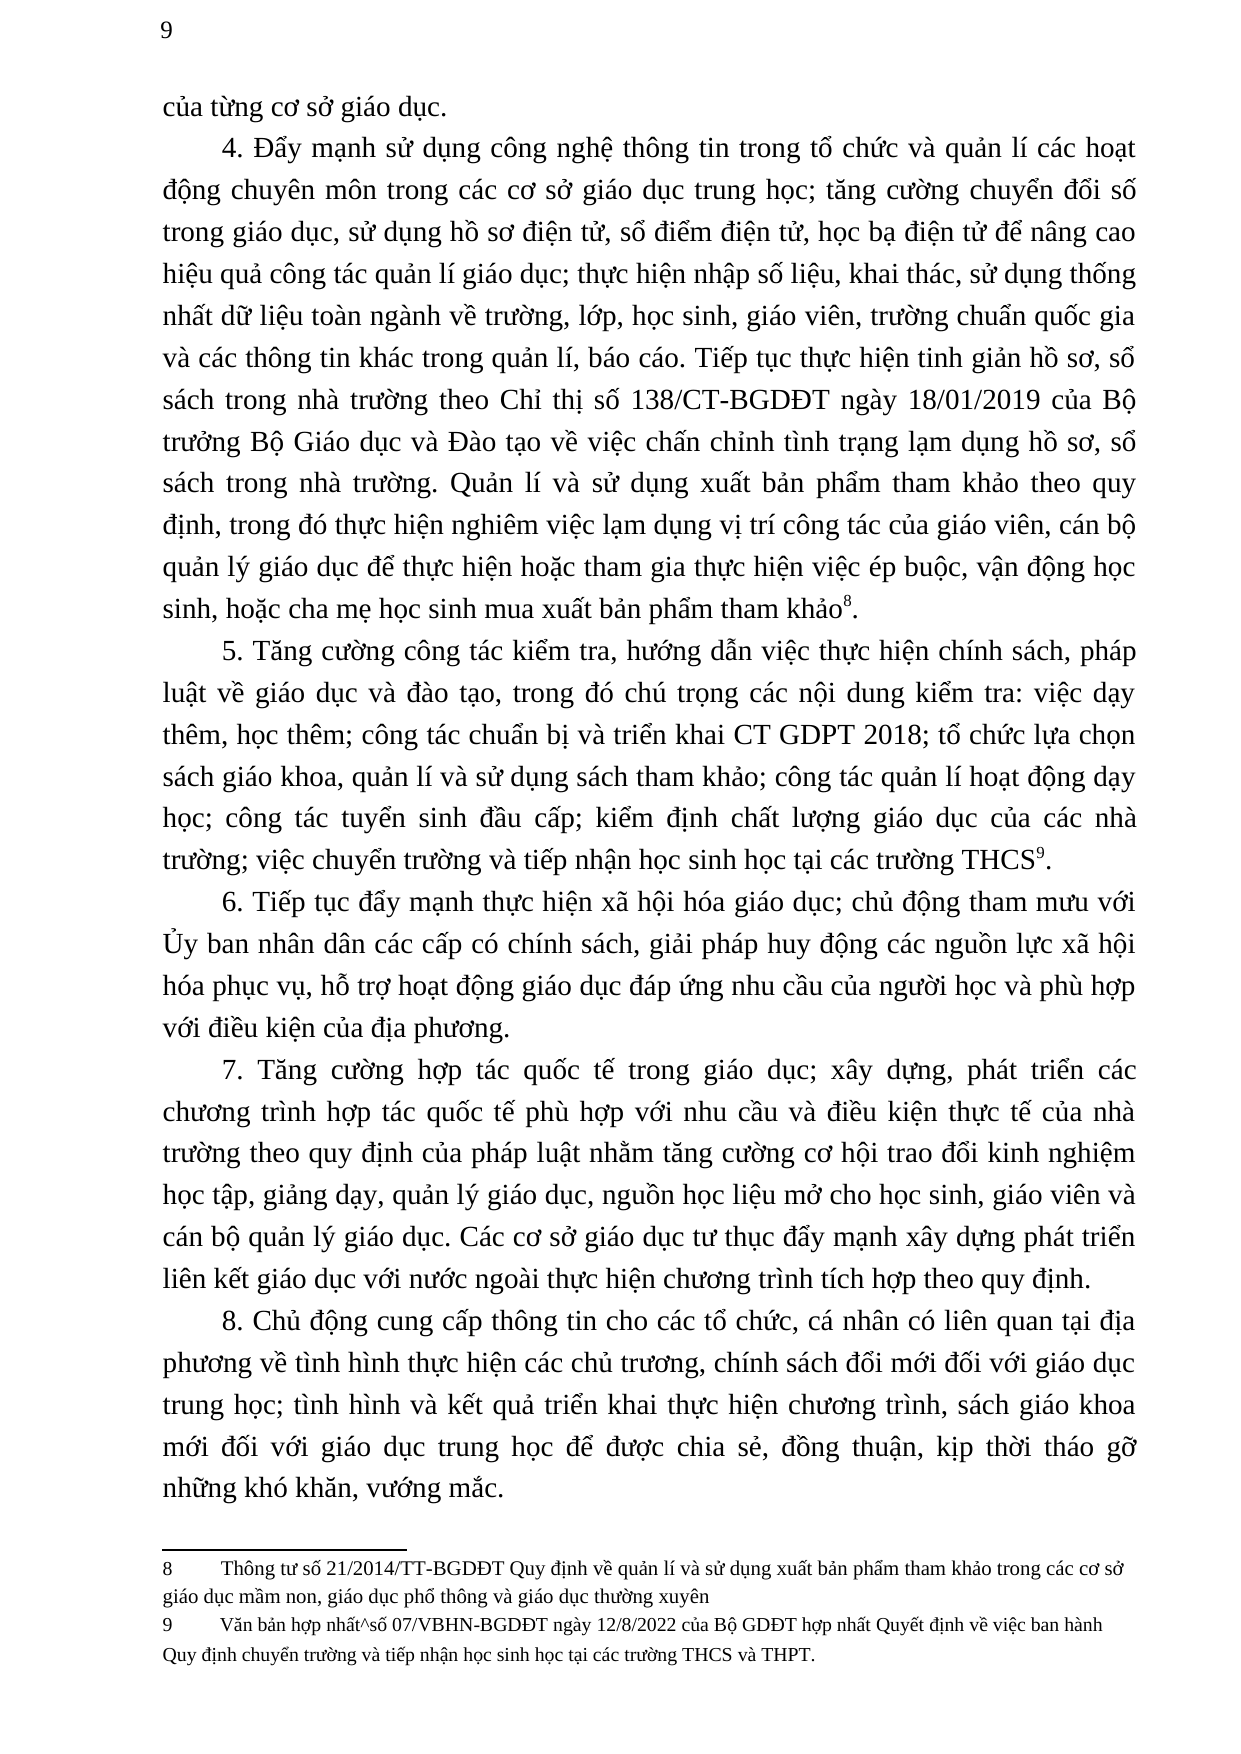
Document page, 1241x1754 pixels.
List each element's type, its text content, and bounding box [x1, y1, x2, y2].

text 5. Tăng cường công tác kiểm tra, hướng dẫn việc thực hiện chính sách, pháp luật về giáo dục và đào tạo, trong đó chú trọng các nội dung kiểm tra: việc dạy thêm, học thêm; công tác chuẩn bị và triển khai CT GDPT 2018; tổ chức lựa chọn sách giáo khoa, quản lí và sử dụng sách tham khảo; công tác quản lí hoạt động dạy học; công tác tuyển sinh đầu cấp; kiểm định chất lượng giáo dục của các nhà trường; việc chuyển trường và tiếp nhận học sinh học tại các trường THCS. [162, 633, 1138, 876]
text 7. Tăng cường hợp tác quốc tế trong giáo dục; xây dựng, phát triển các chương trình hợp tác quốc tế phù hợp với nhu cầu và điều kiện thực tế của nhà trường theo quy định của pháp luật nhằm tăng cường cơ hội trao đổi kinh nghiệm học tập, giảng dạy, quản lý giáo dục, nguồn học liệu mở cho học sinh, giáo viên và cán bộ quản lý giáo dục. Các cơ sở giáo dục tư thục đẩy mạnh xây dựng phát triển liên kết giáo dục với nước ngoài thực hiện chương trình tích hợp theo quy định. [162, 1052, 1138, 1295]
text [162, 89, 1138, 122]
text 4. Đẩy mạnh sử dụng công nghệ thông tin trong tổ chức và quản lí các hoạt động chuyên môn trong các cơ sở giáo dục trung học; tăng cường chuyển đổi số trong giáo dục, sử dụng hồ sơ điện tử, sổ điểm điện tử, học bạ điện tử để nâng cao hiệu quả công tác quản lí giáo dục; thực hiện nhập số liệu, khai thác, sử dụng thống nhất dữ liệu toàn ngành về trường, lớp, học sinh, giáo viên, trường chuẩn quốc gia và các thông tin khác trong quản lí, báo cáo. Tiếp tục thực hiện tinh giản hồ sơ, sổ sách trong nhà trường theo Chỉ thị số 138/CT-BGDĐT ngày 18/01/2019 của Bộ trưởng Bộ Giáo dục và Đào tạo về việc chấn chỉnh tình trạng lạm dụng hồ sơ, sổ sách trong nhà trường. Quản lí và sử dụng xuất bản phẩm tham khảo theo quy định, trong đó thực hiện nghiêm việc lạm dụng vị trí công tác của giáo viên, cán bộ quản lý giáo dục để thực hiện hoặc tham gia thực hiện việc ép buộc, vận động học sinh, hoặc cha mẹ học sinh mua xuất bản phẩm tham khảo. [162, 131, 1138, 625]
text 6. Tiếp tục đẩy mạnh thực hiện xã hội hóa giáo dục; chủ động tham mưu với Ủy ban nhân dân các cấp có chính sách, giải pháp huy động các nguồn lực xã hội hóa phục vụ, hỗ trợ hoạt động giáo dục đáp ứng nhu cầu của người học và phù hợp với điều kiện của địa phương. [162, 884, 1138, 1043]
text 8. Chủ động cung cấp thông tin cho các tổ chức, cá nhân có liên quan tại địa phương về tình hình thực hiện các chủ trương, chính sách đổi mới đối với giáo dục trung học; tình hình và kết quả triển khai thực hiện chương trình, sách giáo khoa mới đối với giáo dục trung học để được chia sẻ, đồng thuận, kịp thời tháo gỡ những khó khăn, vướng mắc. [162, 1303, 1138, 1504]
